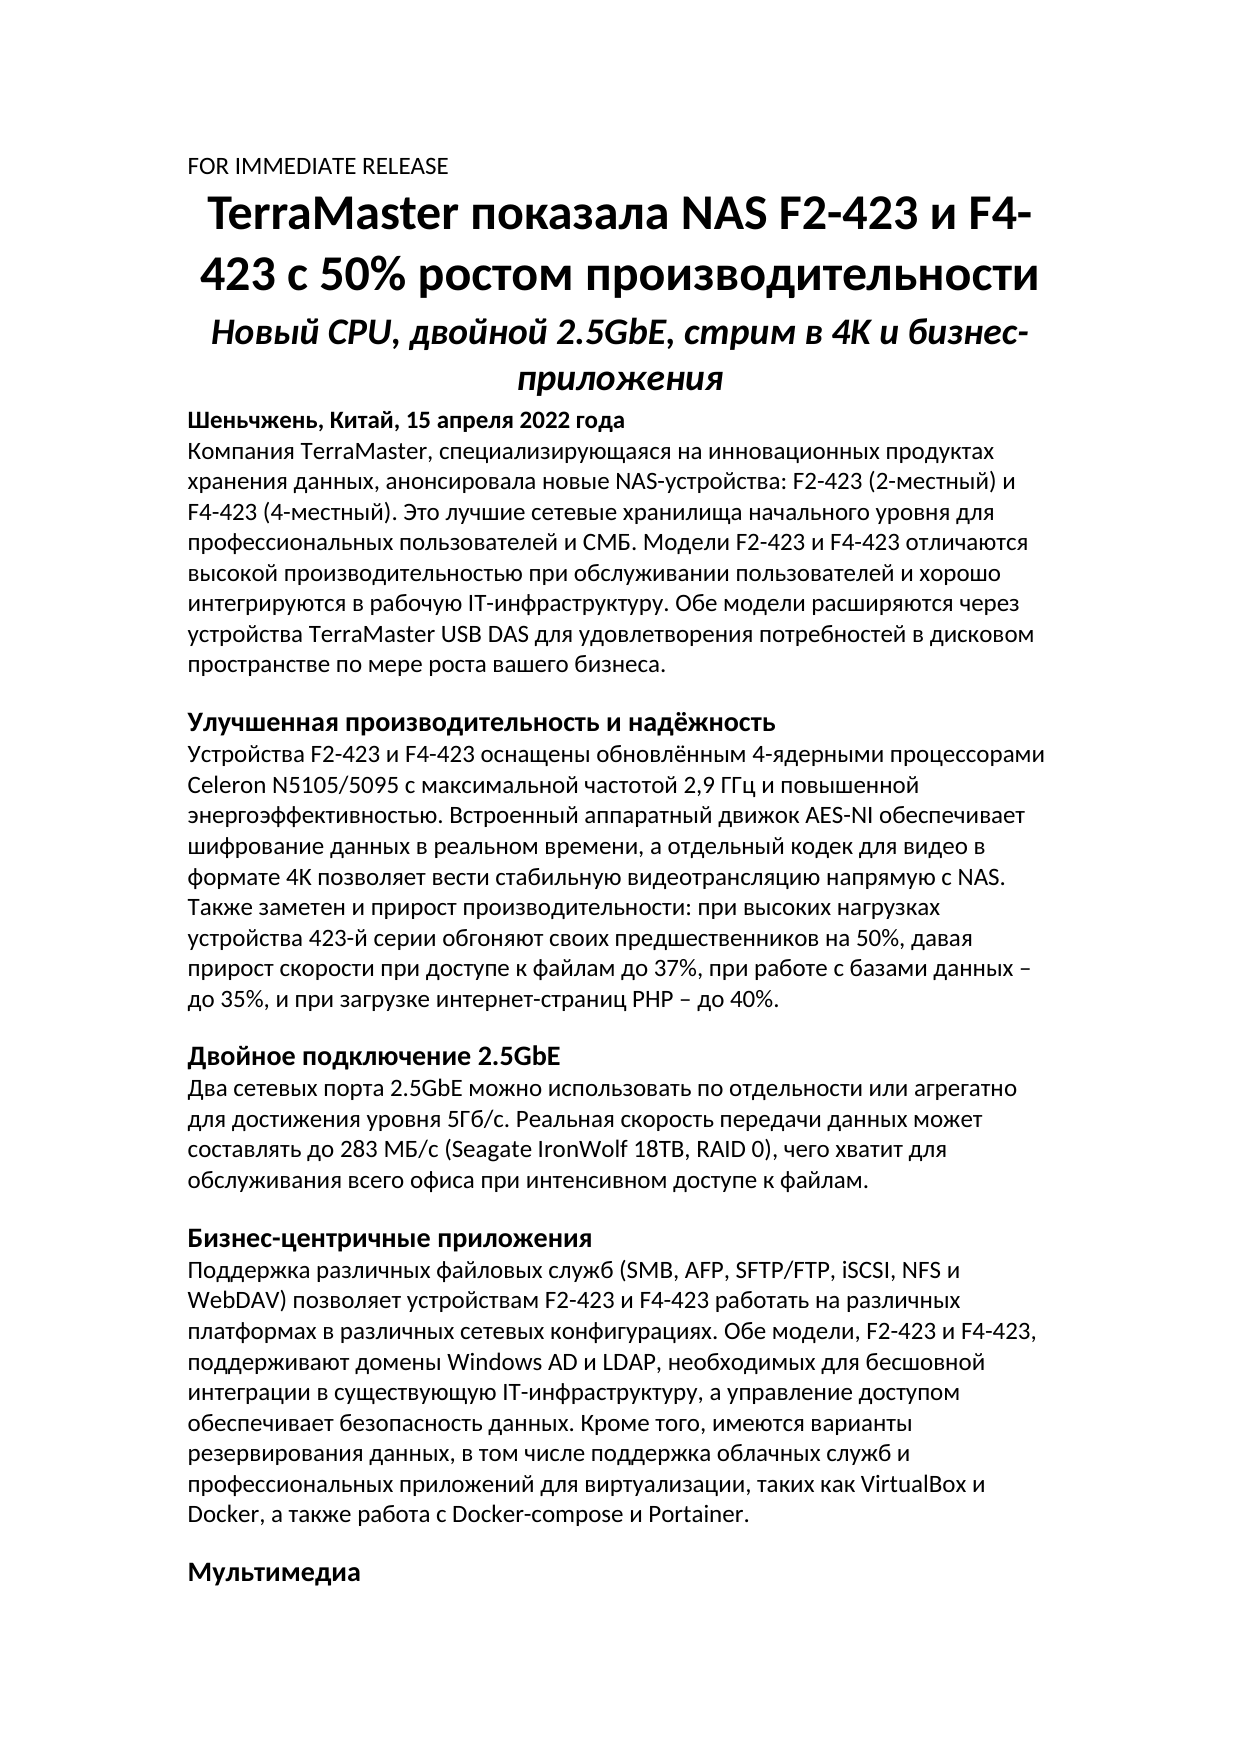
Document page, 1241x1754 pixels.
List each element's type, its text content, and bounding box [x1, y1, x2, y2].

subtitle Мультимедиа [187, 1554, 1053, 1588]
subtitle Бизнес-центричные приложения [187, 1220, 1053, 1254]
text Шеньчжень, Китай, 15 апреля 2022 года Компания TerraMaster, специализирующаяся на инновационных продуктах хранения данных, анонсировала новые NAS-устройства: F2-423 (2-местный) и F4-423 (4-местный). Это лучшие сетевые хранилища начального уровня для профессиональных пользователей и СМБ. Модели F2-423 и F4-423 отличаются высокой производительностью при обслуживании пользователей и хорошо интегрируются в рабочую IT-инфраструктуру. Обе модели расширяются через устройства TerraMaster USB DAS для удовлетворения потребностей в дисковом пространстве по мере роста вашего бизнеса. [187, 404, 1053, 679]
text Устройства F2-423 и F4-423 оснащены обновлённым 4-ядерными процессорами Celeron N5105/5095 с максимальной частотой 2,9 ГГц и повышенной энергоэффективностью. Встроенный аппаратный движок AES-NI обеспечивает шифрование данных в реальном времени, а отдельный кодек для видео в формате 4K позволяет вести стабильную видеотрансляцию напрямую с NAS. Также заметен и прирост производительности: при высоких нагрузках устройства 423-й серии обгоняют своих предшественников на 50%, давая прирост скорости при доступе к файлам до 37%, при работе с базами данных – до 35%, и при загрузке интернет-страниц PHP – до 40%. [187, 738, 1053, 1013]
text Поддержка различных файловых служб (SMB, AFP, SFTP/FTP, iSCSI, NFS и WebDAV) позволяет устройствам F2-423 и F4-423 работать на различных платформах в различных сетевых конфигурациях. Обе модели, F2-423 и F4-423, поддерживают домены Windows AD и LDAP, необходимых для бесшовной интеграции в существующую IT-инфраструктуру, а управление доступом обеспечивает безопасность данных. Кроме того, имеются варианты резервирования данных, в том числе поддержка облачных служб и профессиональных приложений для виртуализации, таких как VirtualBox и Docker, а также работа с Docker-compose и Portainer. [187, 1254, 1053, 1529]
subtitle Улучшенная производительность и надёжность [187, 704, 1053, 738]
subtitle TerraMaster показала NAS F2-423 и F4-423 с 50% ростом производительности [187, 181, 1053, 303]
subtitle Двойное подключение 2.5GbE [187, 1038, 1053, 1073]
subtitle Новый CPU, двойной 2.5GbE, стрим в 4K и бизнес-приложения [187, 308, 1053, 399]
text Два сетевых порта 2.5GbE можно использовать по отдельности или агрегатно для достижения уровня 5Гб/с. Реальная скорость передачи данных может составлять до 283 МБ/с (Seagate IronWolf 18TB, RAID 0), чего хватит для обслуживания всего офиса при интенсивном доступе к файлам. [187, 1073, 1053, 1195]
text FOR IMMEDIATE RELEASE [187, 150, 1053, 181]
